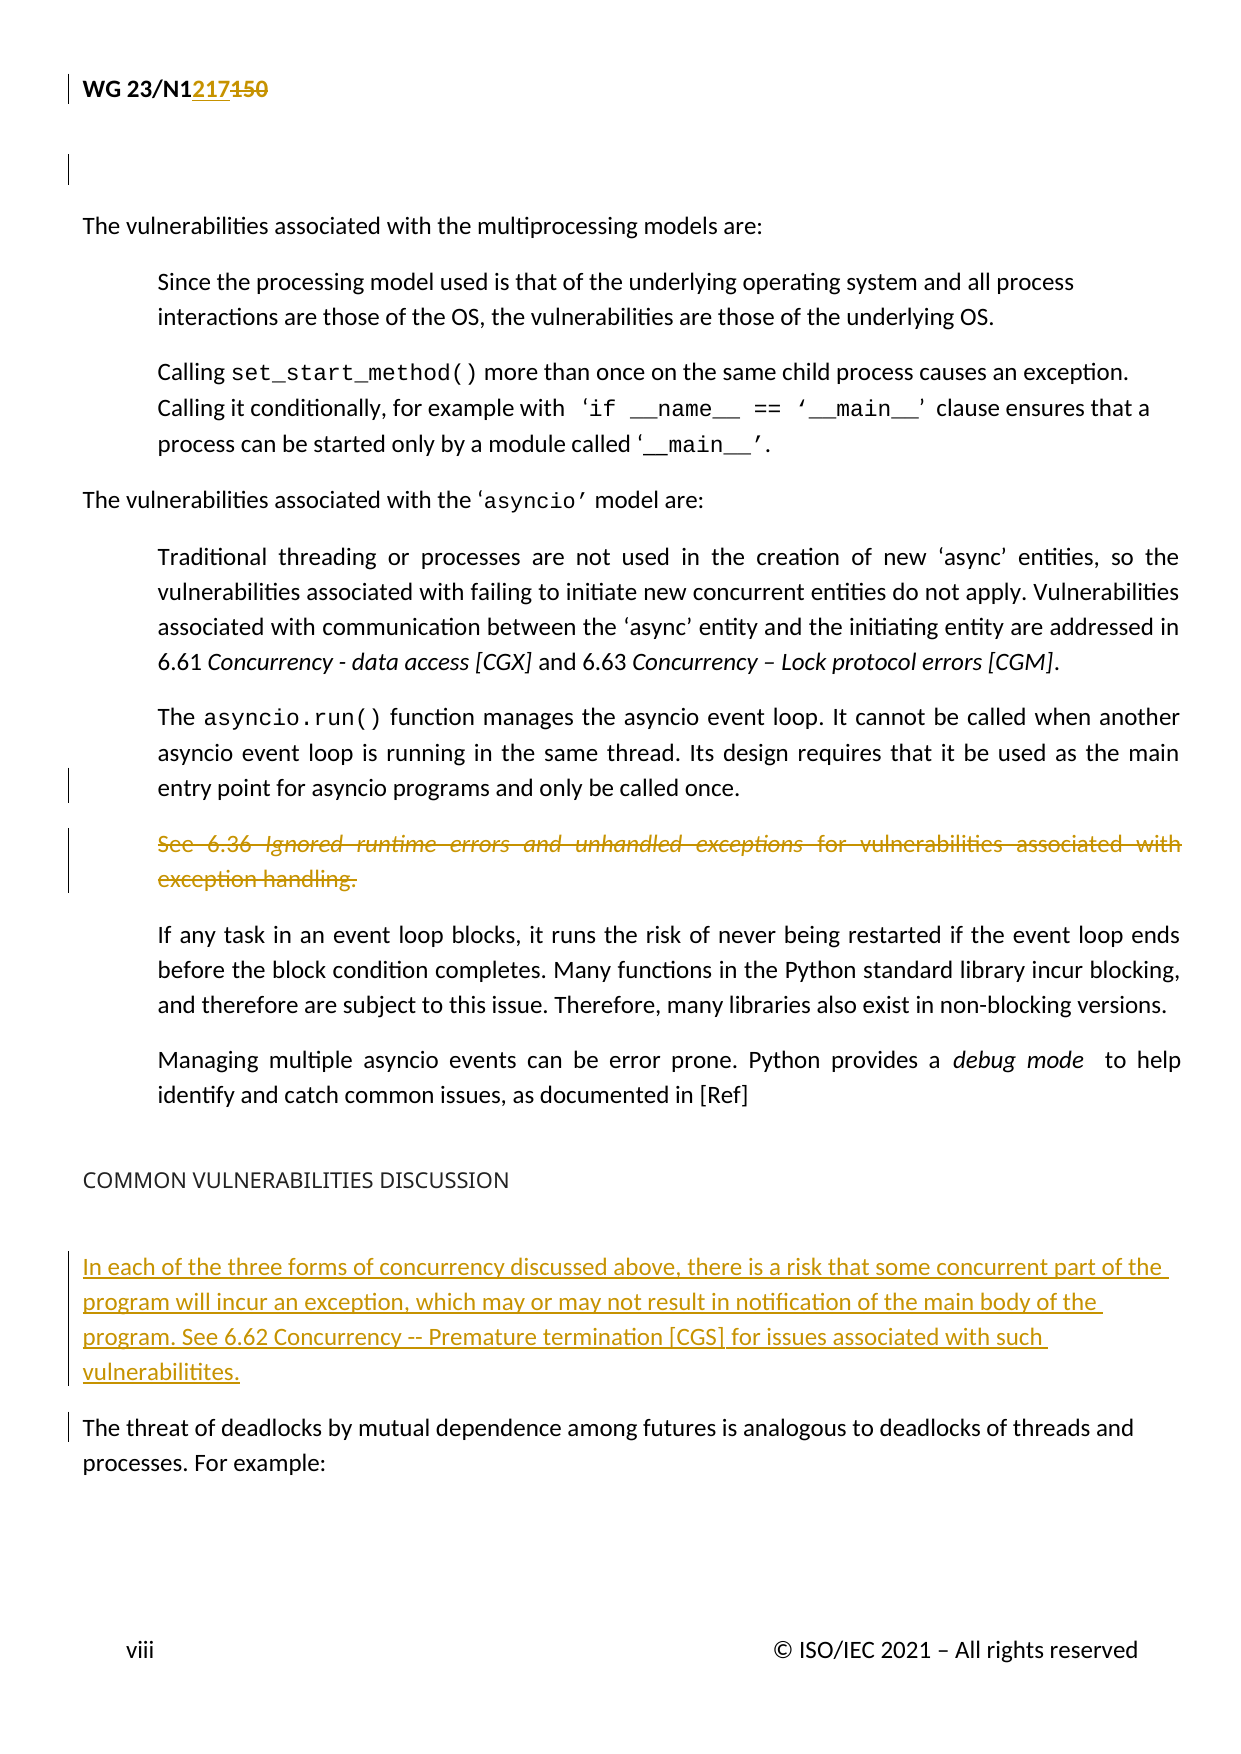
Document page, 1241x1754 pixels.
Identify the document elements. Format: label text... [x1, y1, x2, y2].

text Managing multiple asyncio events can be error prone. Python provides a debug mode to help identify and catch common issues, as documented in [Ref] [157, 1044, 1182, 1110]
text The threat of deadlocks by mutual dependence among futures is analogous to deadlocks of threads and processes. For example: [82, 1412, 1182, 1477]
text COMMON VULNERABILITIES DISCUSSION [82, 1165, 1182, 1195]
text The vulnerabilities associated with the ‘asyncio’ model are: [82, 484, 1182, 515]
text Traditional threading or processes are not used in the creation of new ‘async’ entities, so the vulnerabilities associated with failing to initiate new concurrent entities do not apply. Vulnerabilities associated with communication between the ‘async’ entity and the initiating entity are addressed in 6.61 Concurrency - data access [CGX] and 6.63 Concurrency – Lock protocol errors [CGM]. [157, 541, 1182, 676]
text Since the processing model used is that of the underlying operating system and all process interactions are those of the OS, the vulnerabilities are those of the underlying OS. [157, 266, 1182, 331]
text Calling set_start_method() more than once on the same child process causes an exception. Calling it conditionally, for example with ‘if __name__ == ‘__main__’ clause ensures that a process can be started only by a module called ‘__main__’. [157, 357, 1182, 459]
text The vulnerabilities associated with the multiprocessing models are: [82, 210, 1182, 240]
text The asyncio.run() function manages the asyncio event loop. It cannot be called when another asyncio event loop is running in the same thread. Its design requires that it be used as the main entry point for asyncio programs and only be called once. [157, 701, 1182, 803]
text If any task in an event loop blocks, it runs the risk of never being restarted if the event loop ends before the block condition completes. Many functions in the Python standard library incur blocking, and therefore are subject to this issue. Therefore, many libraries also exist in non-blocking versions. [157, 919, 1182, 1019]
